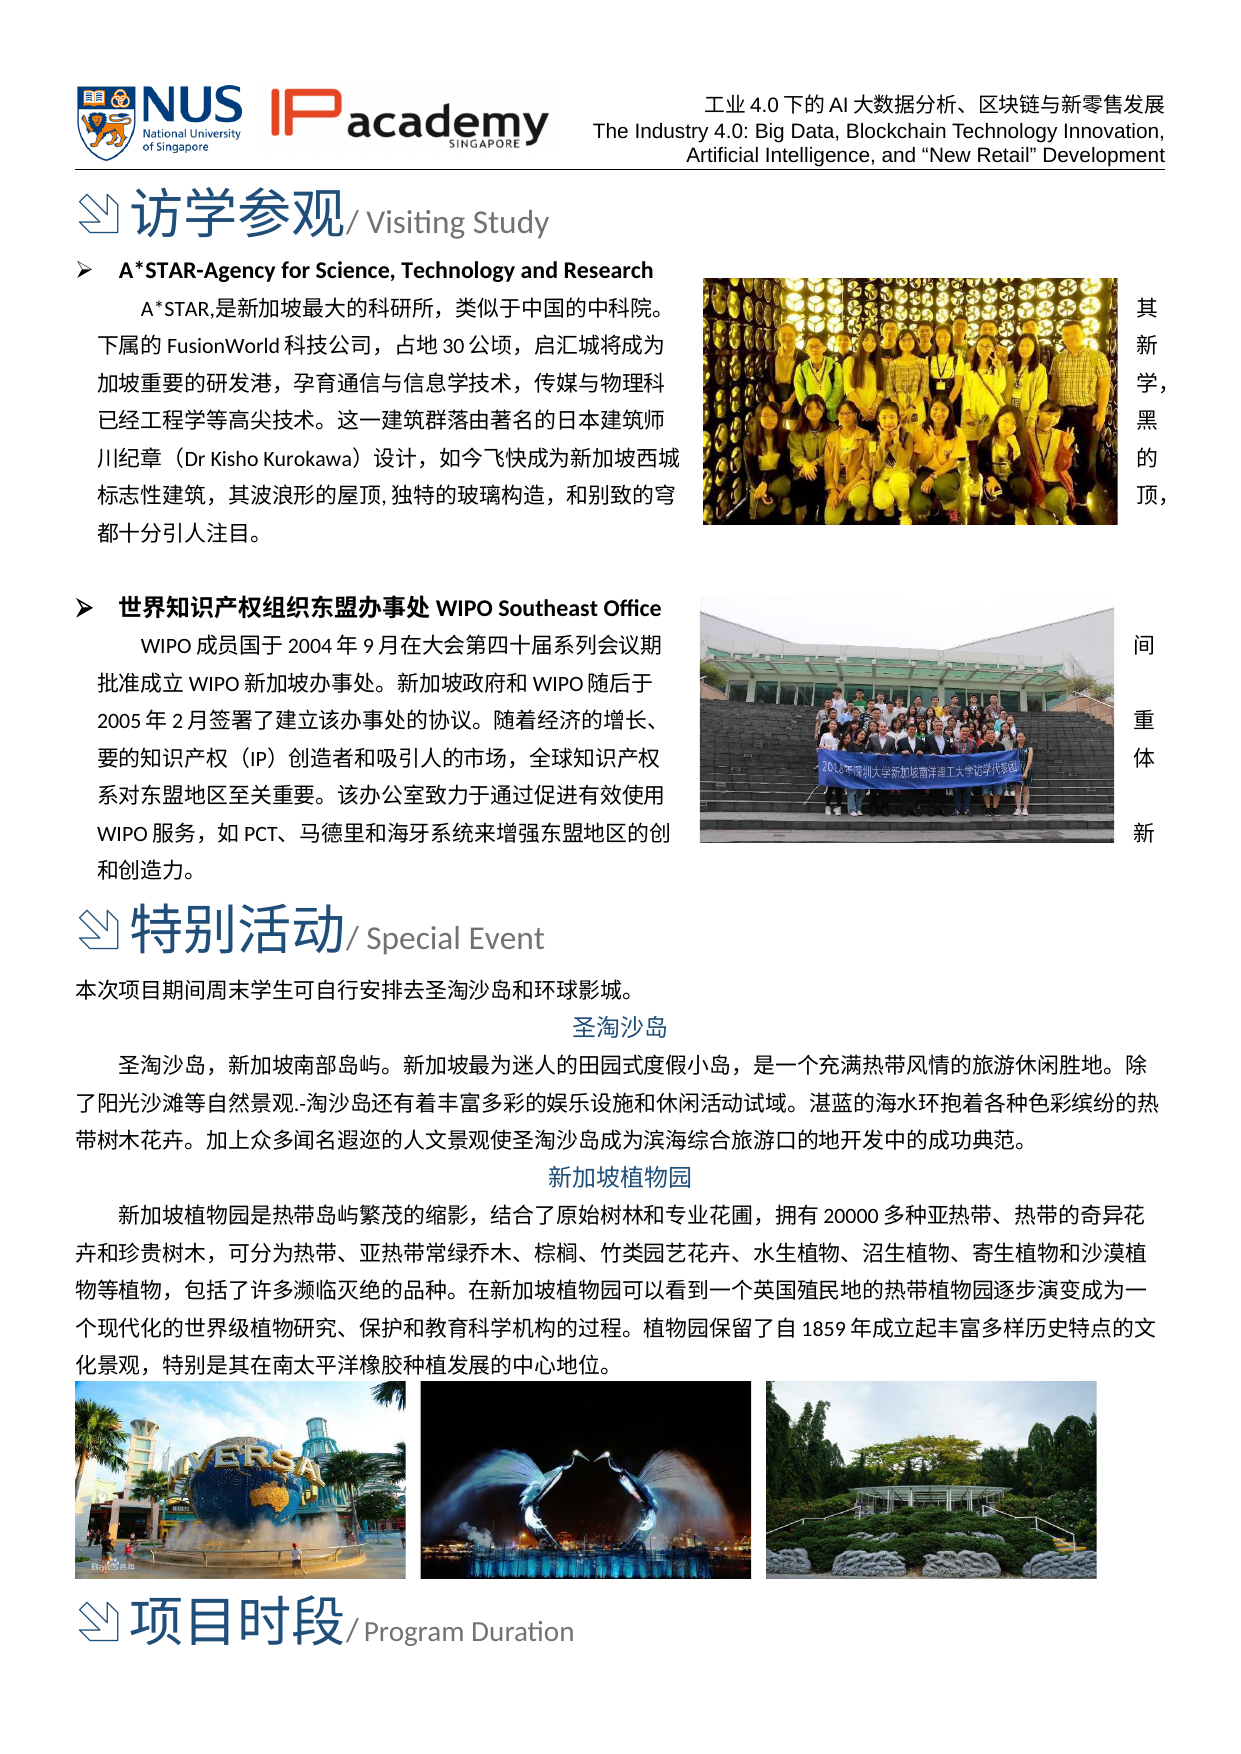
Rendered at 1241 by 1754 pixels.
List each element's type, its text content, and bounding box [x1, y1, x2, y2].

text 访学参观/ Visiting Study [75, 170, 1165, 249]
picture [77, 85, 242, 161]
text 圣淘沙岛 [75, 1006, 1165, 1044]
text A*STAR,是新加坡最大的科研所，类似于中国的中科院。其下属的FusionWorld科技公司，占地30公顷，启汇城将成为新加坡重要的研发港，孕育通信与信息学技术，传媒与物理科学，已经工程学等高尖技术。这一建筑群落由著名的日本建筑师黑川纪章（Dr Kisho Kurokawa）设计，如今飞快成为新加坡西城的标志性建筑，其波浪形的屋顶, 独特的玻璃构造，和别致的穹顶，都十分引人注目。 [97, 286, 1165, 549]
text 新加坡植物园是热带岛屿繁茂的缩影，结合了原始树林和专业花圃，拥有20000多种亚热带、热带的奇异花卉和珍贵树木，可分为热带、亚热带常绿乔木、棕榈、竹类园艺花卉、水生植物、沼生植物、寄生植物和沙漠植物等植物，包括了许多濒临灭绝的品种。在新加坡植物园可以看到一个英国殖民地的热带植物园逐步演变成为一个现代化的世界级植物研究、保护和教育科学机构的过程。植物园保留了自1859年成立起丰富多样历史特点的文化景观，特别是其在南太平洋橡胶种植发展的中心地位。 [75, 1194, 1165, 1381]
text 项目时段/ Program Duration [75, 1579, 1165, 1657]
text 圣淘沙岛，新加坡南部岛屿。新加坡最为迷人的田园式度假小岛，是一个充满热带风情的旅游休闲胜地。除了阳光沙滩等自然景观.-淘沙岛还有着丰富多彩的娱乐设施和休闲活动试域。湛蓝的海水环抱着各种色彩缤纷的热带树木花卉。加上众多闻名遐迩的人文景观使圣淘沙岛成为滨海综合旅游口的地开发中的成功典范。 [75, 1044, 1165, 1156]
text 本次项目期间周末学生可自行安排去圣淘沙岛和环球影城。 [75, 965, 1165, 1006]
list A*STAR-Agency for Science, Technology and Research [75, 249, 1165, 286]
text 特别活动/ Special Event [75, 886, 1165, 965]
picture [258, 79, 560, 155]
text 新加坡植物园 [75, 1156, 1165, 1194]
list 世界知识产权组织东盟办事处 WIPO Southeast Office [75, 586, 1165, 624]
text WIPO成员国于2004年9月在大会第四十届系列会议期间批准成立WIPO新加坡办事处。新加坡政府和WIPO随后于2005年2月签署了建立该办事处的协议。随着经济的增长、重要的知识产权（IP）创造者和吸引人的市场，全球知识产权体系对东盟地区至关重要。该办公室致力于通过促进有效使用WIPO服务，如PCT、马德里和海牙系统来增强东盟地区的创新和创造力。 [97, 624, 1165, 886]
